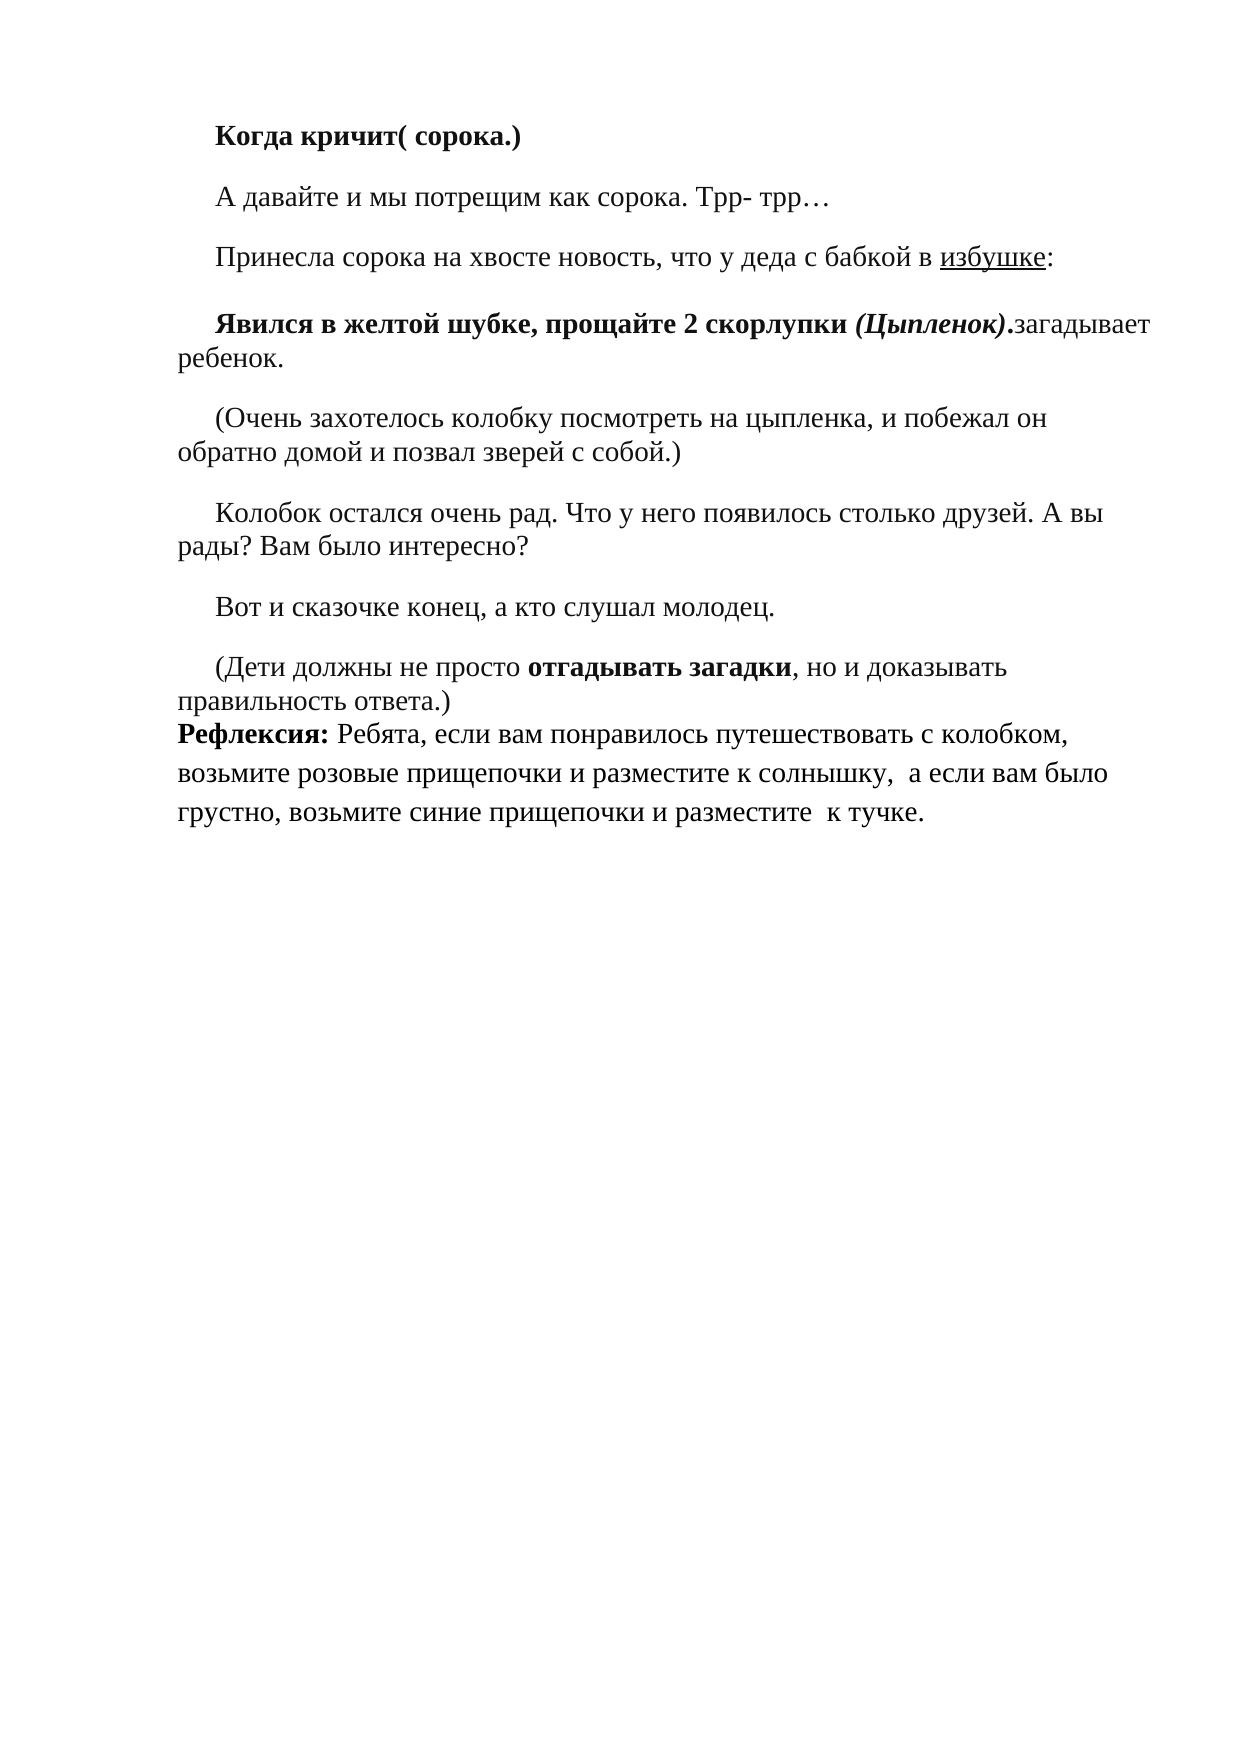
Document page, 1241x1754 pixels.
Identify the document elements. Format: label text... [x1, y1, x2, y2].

text (Дети должны не просто отгадывать загадки, но и доказывать правильность ответа.) [177, 649, 1152, 717]
text Принесла сорока на хвосте новость, что у деда с бабкой в избушке: [177, 239, 1152, 273]
text А давайте и мы потрещим как сорока. Трр- трр… [177, 179, 1152, 212]
text Когда кричит( сорока.) [177, 118, 1152, 152]
text Рефлексия: Ребята, если вам понравилось путешествовать с колобком, возьмите розовые прищепочки и разместите к солнышку, а если вам было грустно, возьмите синие прищепочки и разместите к тучке. [177, 717, 1152, 827]
text Вот и сказочке конец, а кто слушал молодец. [177, 589, 1152, 622]
text Колобок остался очень рад. Что у него появилось столько друзей. А вы рады? Вам было интересно? [177, 495, 1152, 562]
text Явился в желтой шубке, прощайте 2 скорлупки (Цыпленок).загадывает ребенок. [177, 306, 1152, 373]
text (Очень захотелось колобку посмотреть на цыпленка, и побежал он обратно домой и позвал зверей с собой.) [177, 401, 1152, 468]
